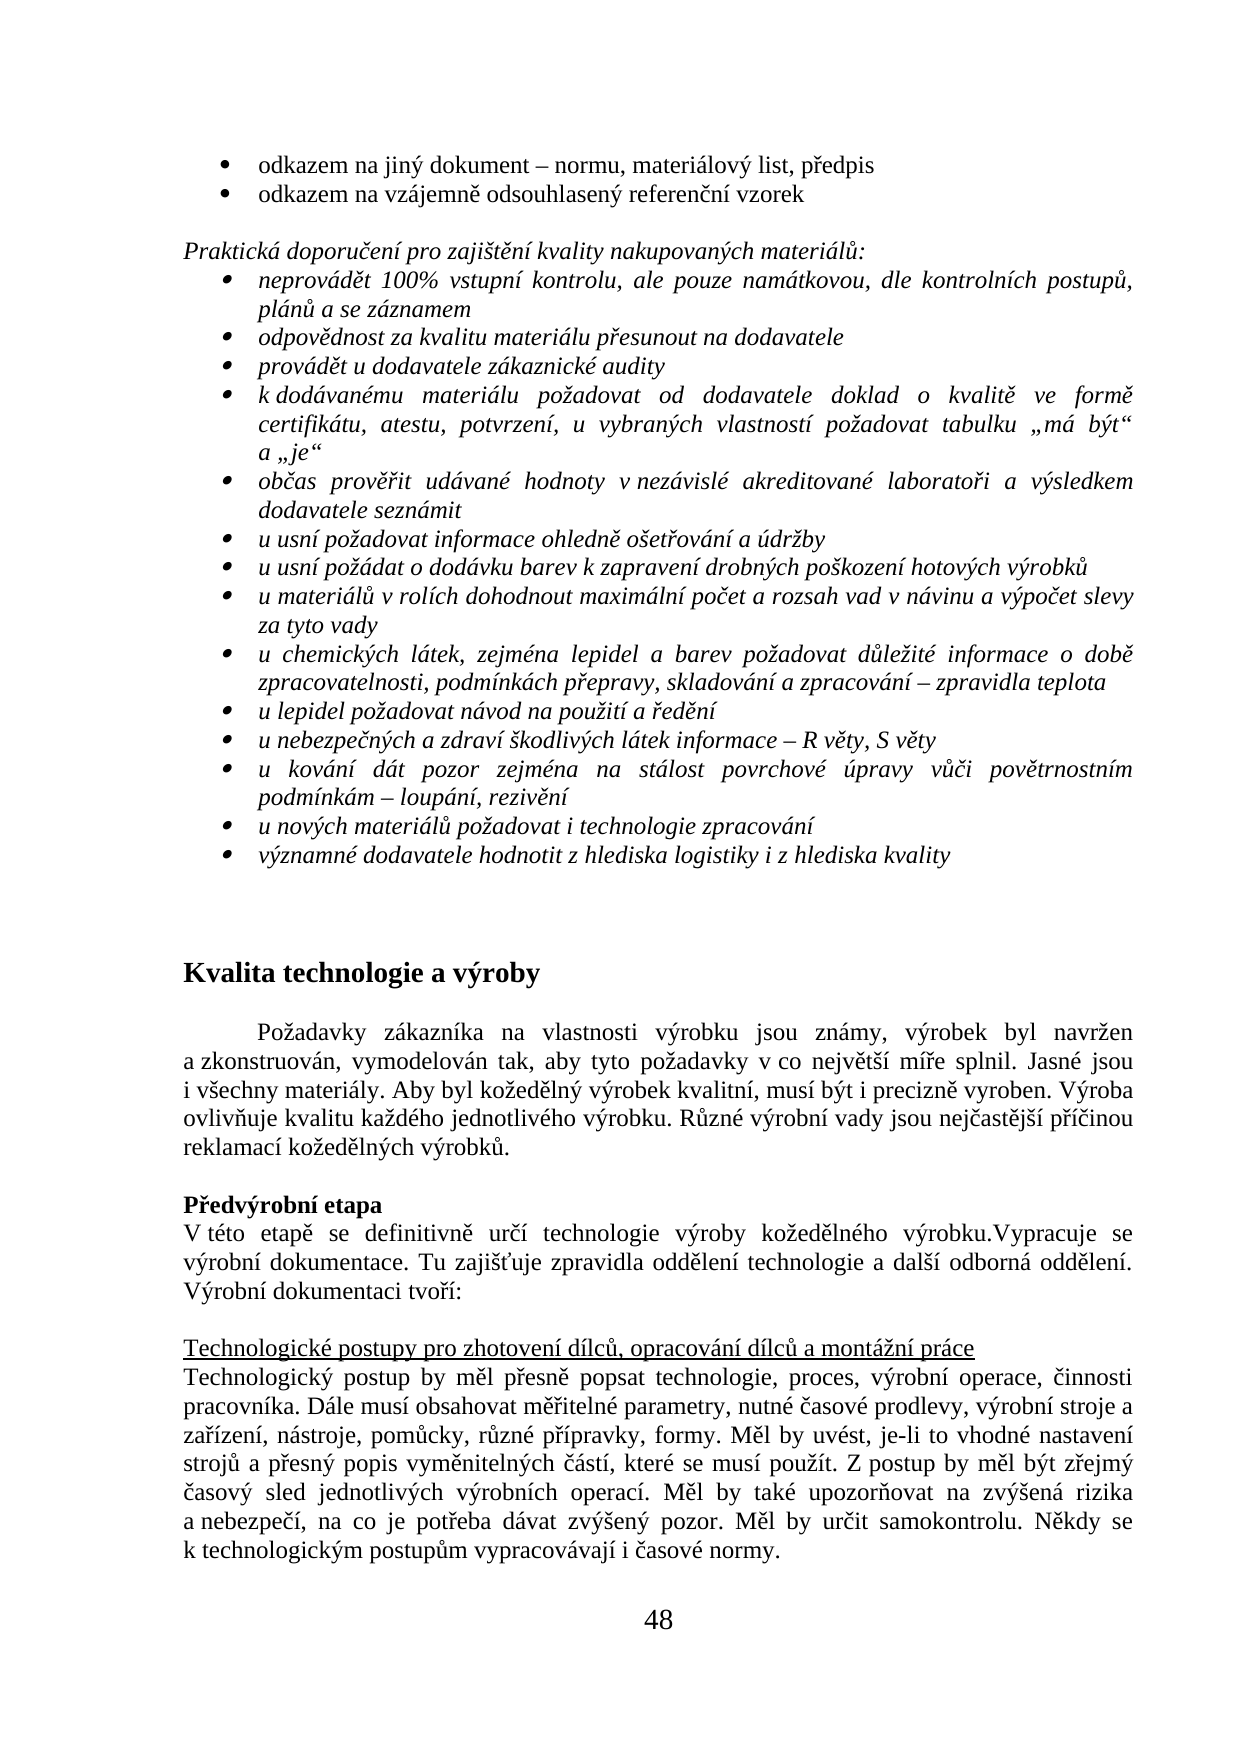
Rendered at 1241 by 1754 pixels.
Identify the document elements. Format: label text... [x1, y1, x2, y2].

list občas prověřit udávané hodnoty v nezávislé akreditované laboratoři a výsledkem dodavatele seznámit [221, 466, 1134, 524]
list odkazem na vzájemně odsouhlasený referenční vzorek [221, 179, 1134, 207]
list k dodávanému materiálu požadovat od dodavatele doklad o kvalitě ve formě certifikátu, atestu, potvrzení, u vybraných vlastností požadovat tabulku „má být“ a „je“ [221, 380, 1134, 466]
list neprovádět 100% vstupní kontrolu, ale pouze namátkovou, dle kontrolních postupů, plánů a se záznamem [221, 265, 1134, 322]
list u usní požádat o dodávku barev k zapravení drobných poškození hotových výrobků [221, 552, 1134, 581]
text Praktická doporučení pro zajištění kvality nakupovaných materiálů: [183, 236, 1134, 265]
text Kvalita technologie a výroby [183, 955, 1134, 988]
list provádět u dodavatele zákaznické audity [221, 351, 1134, 380]
text Předvýrobní etapa [183, 1190, 1134, 1218]
text Požadavky zákazníka na vlastnosti výrobku jsou známy, výrobek byl navržen a zkonstruován, vymodelován tak, aby tyto požadavky v co největší míře splnil. Jasné jsou i všechny materiály. Aby byl kožedělný výrobek kvalitní, musí být i precizně vyroben. Výroba ovlivňuje kvalitu každého jednotlivého výrobku. Různé výrobní vady jsou nejčastější příčinou reklamací kožedělných výrobků. [183, 1017, 1134, 1161]
text Technologické postupy pro zhotovení dílců, opracování dílců a montážní práce [183, 1333, 1134, 1362]
list odkazem na jiný dokument – normu, materiálový list, předpis [221, 150, 1134, 179]
text V této etapě se definitivně určí technologie výroby kožedělného výrobku.Vypracuje se výrobní dokumentace. Tu zajišťuje zpravidla oddělení technologie a další odborná oddělení. Výrobní dokumentaci tvoří: [183, 1218, 1134, 1305]
list u kování dát pozor zejména na stálost povrchové úpravy vůči povětrnostním podmínkám – loupání, rezivění [221, 754, 1134, 811]
list u lepidel požadovat návod na použití a ředění [221, 696, 1134, 725]
list u nebezpečných a zdraví škodlivých látek informace – R věty, S věty [221, 725, 1134, 754]
list u nových materiálů požadovat i technologie zpracování [221, 811, 1134, 840]
list u usní požadovat informace ohledně ošetřování a údržby [221, 524, 1134, 552]
list u materiálů v rolích dohodnout maximální počet a rozsah vad v návinu a výpočet slevy za tyto vady [221, 581, 1134, 639]
list u chemických látek, zejména lepidel a barev požadovat důležité informace o době zpracovatelnosti, podmínkách přepravy, skladování a zpracování – zpravidla teplota [221, 639, 1134, 696]
text Technologický postup by měl přesně popsat technologie, proces, výrobní operace, činnosti pracovníka. Dále musí obsahovat měřitelné parametry, nutné časové prodlevy, výrobní stroje a zařízení, nástroje, pomůcky, různé přípravky, formy. Měl by uvést, je-li to vhodné nastavení strojů a přesný popis vyměnitelných částí, které se musí použít. Z postup by měl být zřejmý časový sled jednotlivých výrobních operací. Měl by také upozorňovat na zvýšená rizika a nebezpečí, na co je potřeba dávat zvýšený pozor. Měl by určit samokontrolu. Někdy se k technologickým postupům vypracovávají i časové normy. [183, 1362, 1134, 1563]
list významné dodavatele hodnotit z hlediska logistiky i z hlediska kvality [221, 840, 1134, 869]
list odpovědnost za kvalitu materiálu přesunout na dodavatele [221, 322, 1134, 351]
